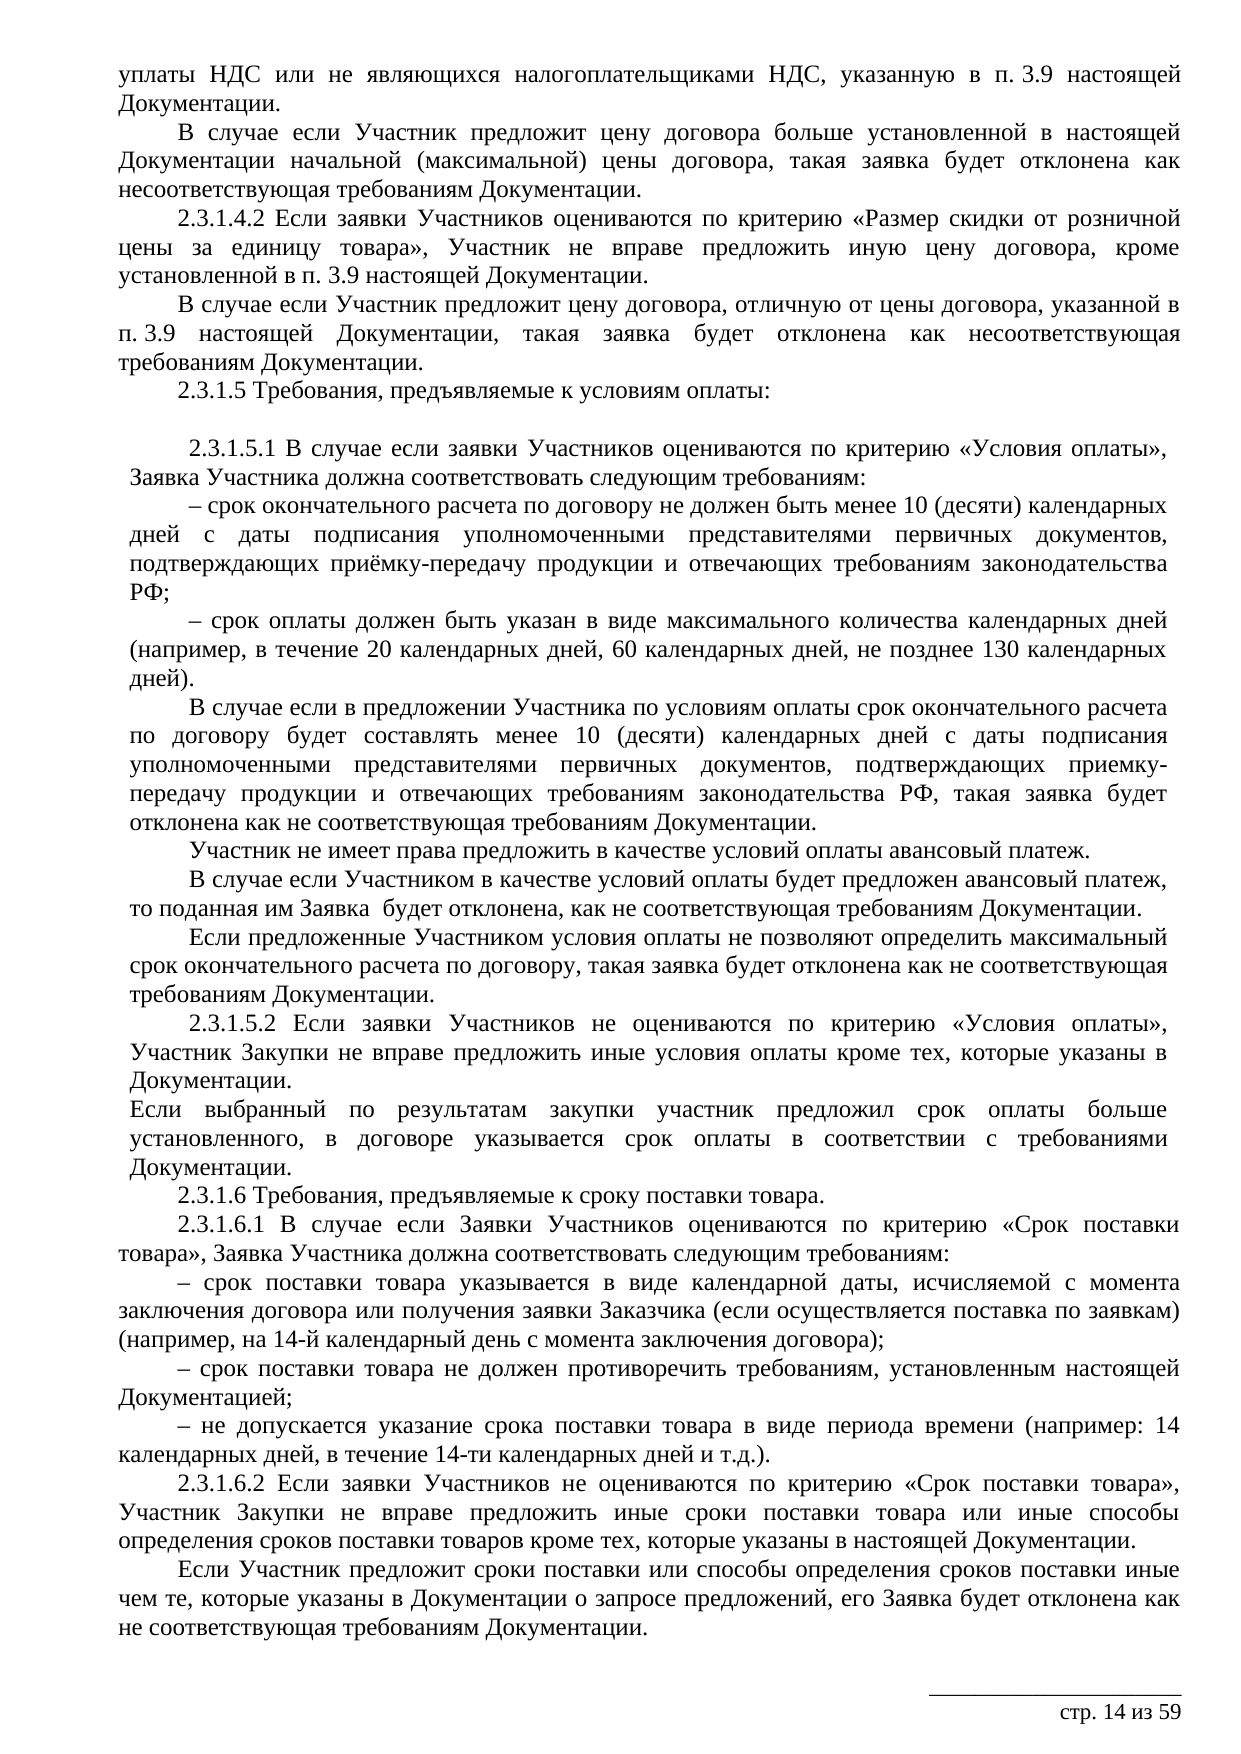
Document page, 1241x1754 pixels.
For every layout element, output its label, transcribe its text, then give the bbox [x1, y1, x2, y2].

text 2.3.1.4.2 Если заявки Участников оцениваются по критерию «Размер скидки от розничной цены за единицу товара», Участник не вправе предложить иную цену договора, кроме установленной в п. 3.9 настоящей Документации. [118, 203, 1181, 289]
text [118, 59, 1181, 117]
text В случае если Участник предложит цену договора больше установленной в настоящей Документации начальной (максимальной) цены договора, такая заявка будет отклонена как несоответствующая требованиям Документации. [118, 117, 1181, 203]
text В случае если Участник предложит цену договора, отличную от цены договора, указанной в п. 3.9 настоящей Документации, такая заявка будет отклонена как несоответствующая требованиям Документации. [118, 289, 1181, 375]
text 2.3.1.6.1 В случае если Заявки Участников оцениваются по критерию «Срок поставки товара», Заявка Участника должна соответствовать следующим требованиям: [118, 1209, 1181, 1267]
text 2.3.1.6 Требования, предъявляемые к сроку поставки товара. [118, 1180, 1181, 1209]
text – срок поставки товара указывается в виде календарной даты, исчисляемой с момента заключения договора или получения заявки Заказчика (если осуществляется поставка по заявкам) (например, на 14-й календарный день с момента заключения договора); [118, 1267, 1181, 1353]
table_header [107, 404, 1181, 1180]
text 2.3.1.6.2 Если заявки Участников не оцениваются по критерию «Срок поставки товара», Участник Закупки не вправе предложить иные сроки поставки товара или иные способы определения сроков поставки товаров кроме тех, которые указаны в настоящей Документации. [118, 1468, 1181, 1554]
text – не допускается указание срока поставки товара в виде периода времени (например: 14 календарных дней, в течение 14-ти календарных дней и т.д.). [118, 1410, 1181, 1468]
text Если Участник предложит сроки поставки или способы определения сроков поставки иные чем те, которые указаны в Документации о запросе предложений, его Заявка будет отклонена как не соответствующая требованиям Документации. [118, 1554, 1181, 1640]
text 2.3.1.5 Требования, предъявляемые к условиям оплаты: [118, 375, 1181, 404]
text – срок поставки товара не должен противоречить требованиям, установленным настоящей Документацией; [118, 1353, 1181, 1410]
